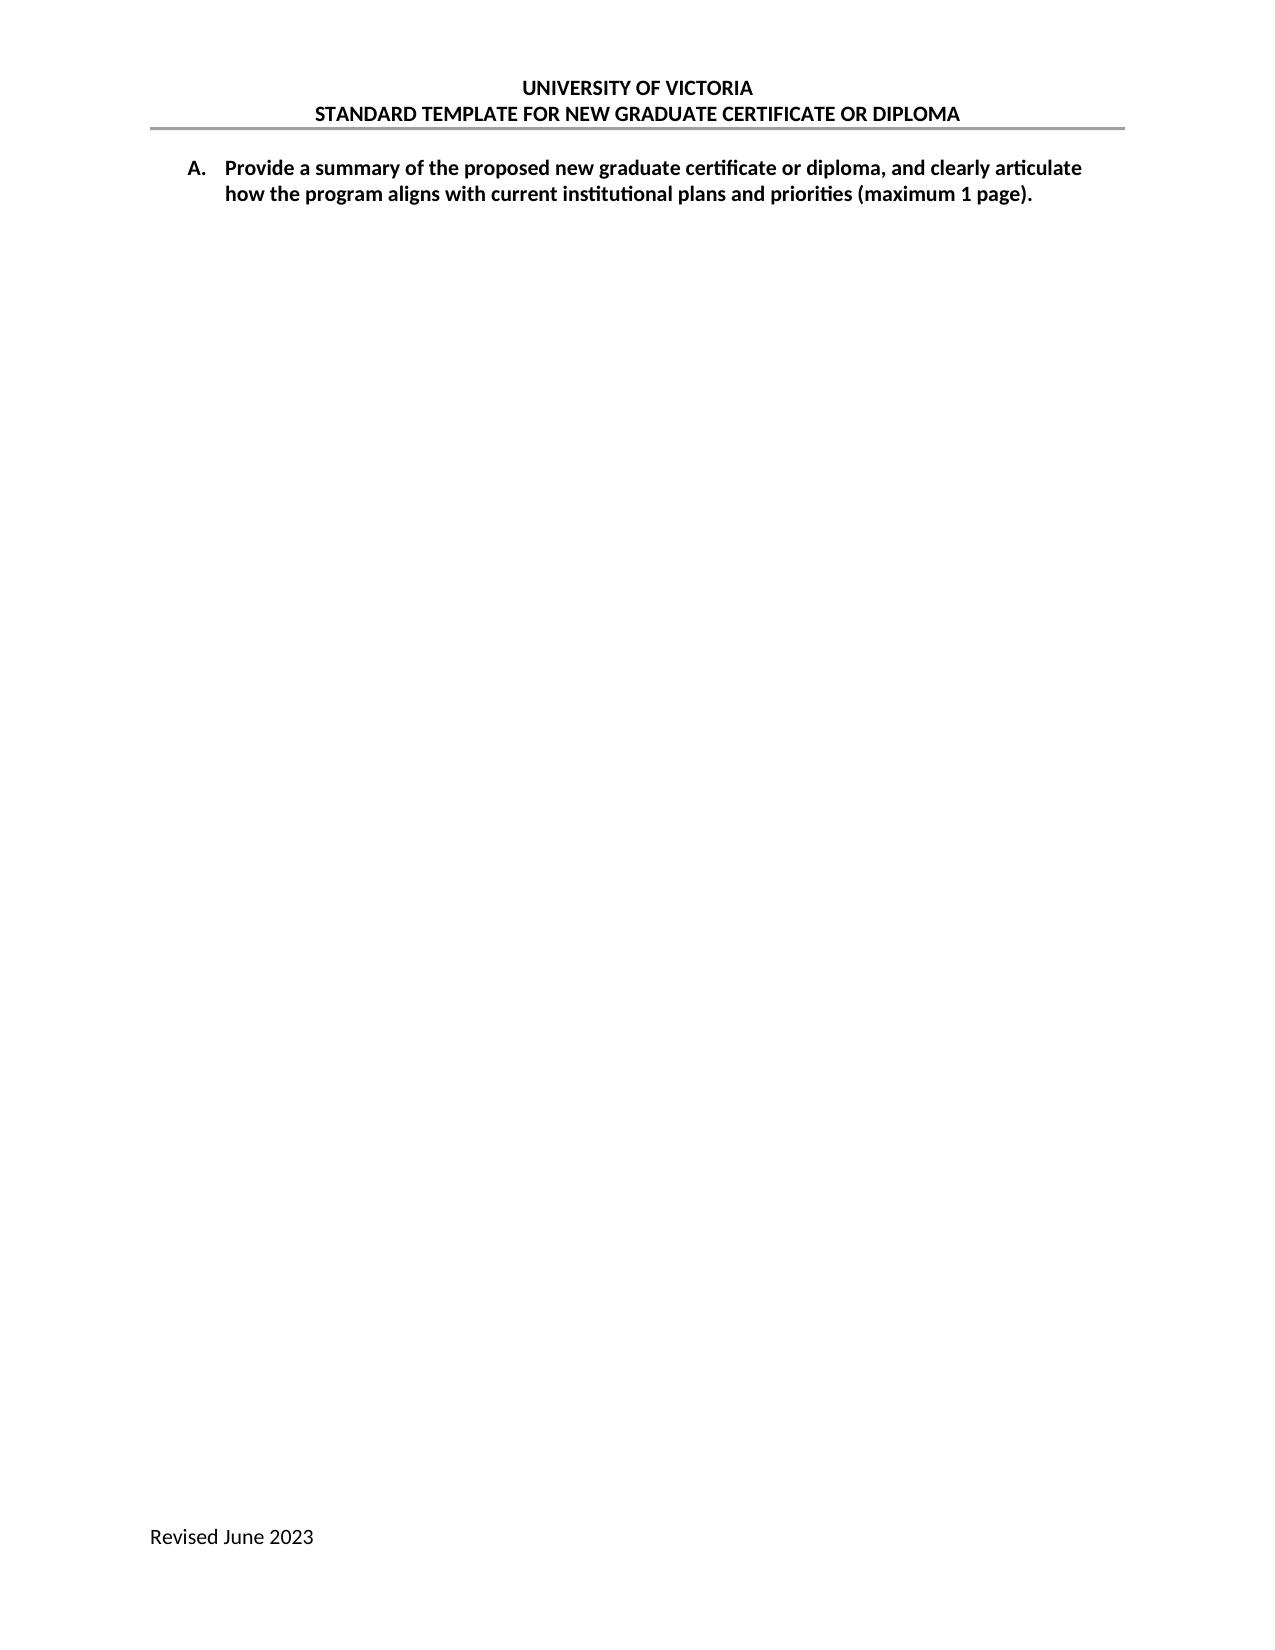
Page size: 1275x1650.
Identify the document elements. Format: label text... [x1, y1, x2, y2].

list Provide a summary of the proposed new graduate certificate or diploma, and clearly articulate how the program aligns with current institutional plans and priorities (maximum 1 page). [187, 154, 1125, 207]
